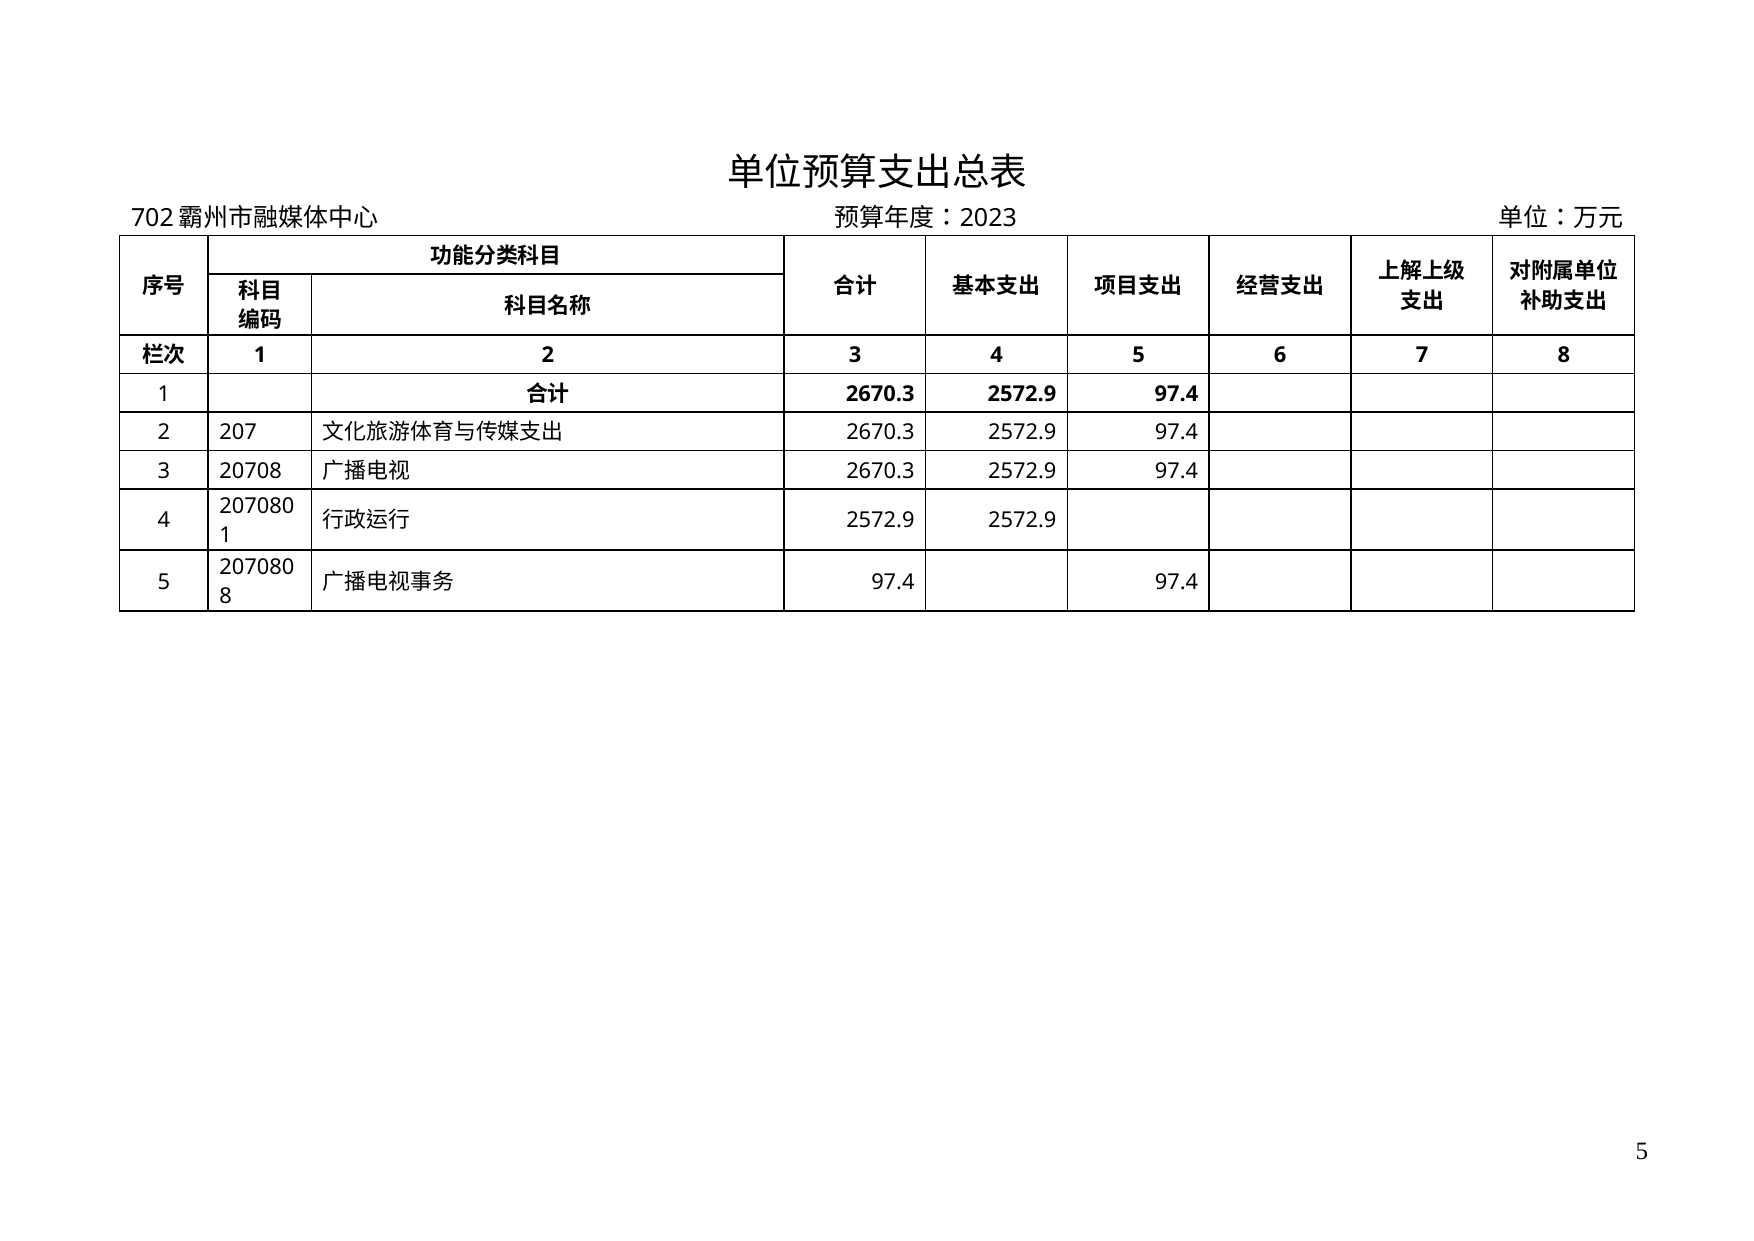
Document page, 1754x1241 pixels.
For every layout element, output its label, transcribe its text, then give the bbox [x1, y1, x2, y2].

table_cell 合计 [312, 374, 783, 411]
table_cell [1210, 374, 1350, 411]
table_cell 2070801 [209, 490, 311, 549]
table_cell 3 [120, 451, 207, 488]
table_cell 5 [1068, 336, 1208, 373]
table_cell [926, 551, 1067, 610]
table_cell 科目名称 [312, 275, 783, 334]
table_cell [1210, 551, 1350, 610]
table_cell 2 [120, 413, 207, 449]
table_cell [1493, 413, 1634, 449]
table_cell 2572.9 [926, 413, 1067, 449]
table_cell 2070808 [209, 551, 311, 610]
table_cell 1 [209, 336, 311, 373]
table_cell 科目 编码 [209, 275, 311, 334]
table_cell 广播电视 [312, 451, 783, 488]
table_cell 经营支出 [1210, 236, 1350, 334]
table_cell 功能分类科目 [209, 236, 783, 273]
table_cell 行政运行 [312, 490, 783, 549]
table_cell [1352, 451, 1492, 488]
table_cell 序号 [120, 236, 207, 334]
table_cell 97.4 [1068, 551, 1208, 610]
table_cell 97.4 [785, 551, 925, 610]
table_header 单位：万元 [1068, 198, 1634, 235]
table_cell [1493, 551, 1634, 610]
table_cell [1493, 374, 1634, 411]
table_cell 合计 [785, 236, 925, 334]
table_cell 5 [120, 551, 207, 610]
table_cell [209, 374, 311, 411]
table_cell 6 [1210, 336, 1350, 373]
table_cell 20708 [209, 451, 311, 488]
table_cell 2572.9 [926, 490, 1067, 549]
table_cell [1493, 451, 1634, 488]
table_cell 栏次 [120, 336, 207, 373]
table_cell 8 [1493, 336, 1634, 373]
table_cell [1068, 490, 1208, 549]
table_cell 97.4 [1068, 374, 1208, 411]
table_cell 2670.3 [785, 374, 925, 411]
table_cell [1493, 490, 1634, 549]
text 单位预算支出总表 [106, 142, 1648, 196]
table_cell [1352, 413, 1492, 449]
table_cell [1210, 490, 1350, 549]
table_header 预算年度：2023 [785, 198, 1067, 235]
table_cell 2 [312, 336, 783, 373]
table_cell 97.4 [1068, 451, 1208, 488]
table_cell 文化旅游体育与传媒支出 [312, 413, 783, 449]
table_cell [1210, 451, 1350, 488]
table_cell 2572.9 [926, 374, 1067, 411]
table_cell 2572.9 [926, 451, 1067, 488]
table_cell 3 [785, 336, 925, 373]
table_cell [1352, 490, 1492, 549]
table_cell 4 [120, 490, 207, 549]
table_header 702霸州市融媒体中心 [120, 198, 783, 235]
table_cell [1210, 413, 1350, 449]
table_cell 7 [1352, 336, 1492, 373]
table_cell 对附属单位补助支出 [1493, 236, 1634, 334]
table_cell 97.4 [1068, 413, 1208, 449]
table_cell 2670.3 [785, 413, 925, 449]
table_cell 2572.9 [785, 490, 925, 549]
table_cell 上解上级 支出 [1352, 236, 1492, 334]
table_cell [1352, 374, 1492, 411]
table_cell 项目支出 [1068, 236, 1208, 334]
table_cell 2670.3 [785, 451, 925, 488]
table_cell 1 [120, 374, 207, 411]
table_cell 207 [209, 413, 311, 449]
table_cell [1352, 551, 1492, 610]
table_cell 基本支出 [926, 236, 1067, 334]
table_cell 广播电视事务 [312, 551, 783, 610]
table_cell 4 [926, 336, 1067, 373]
